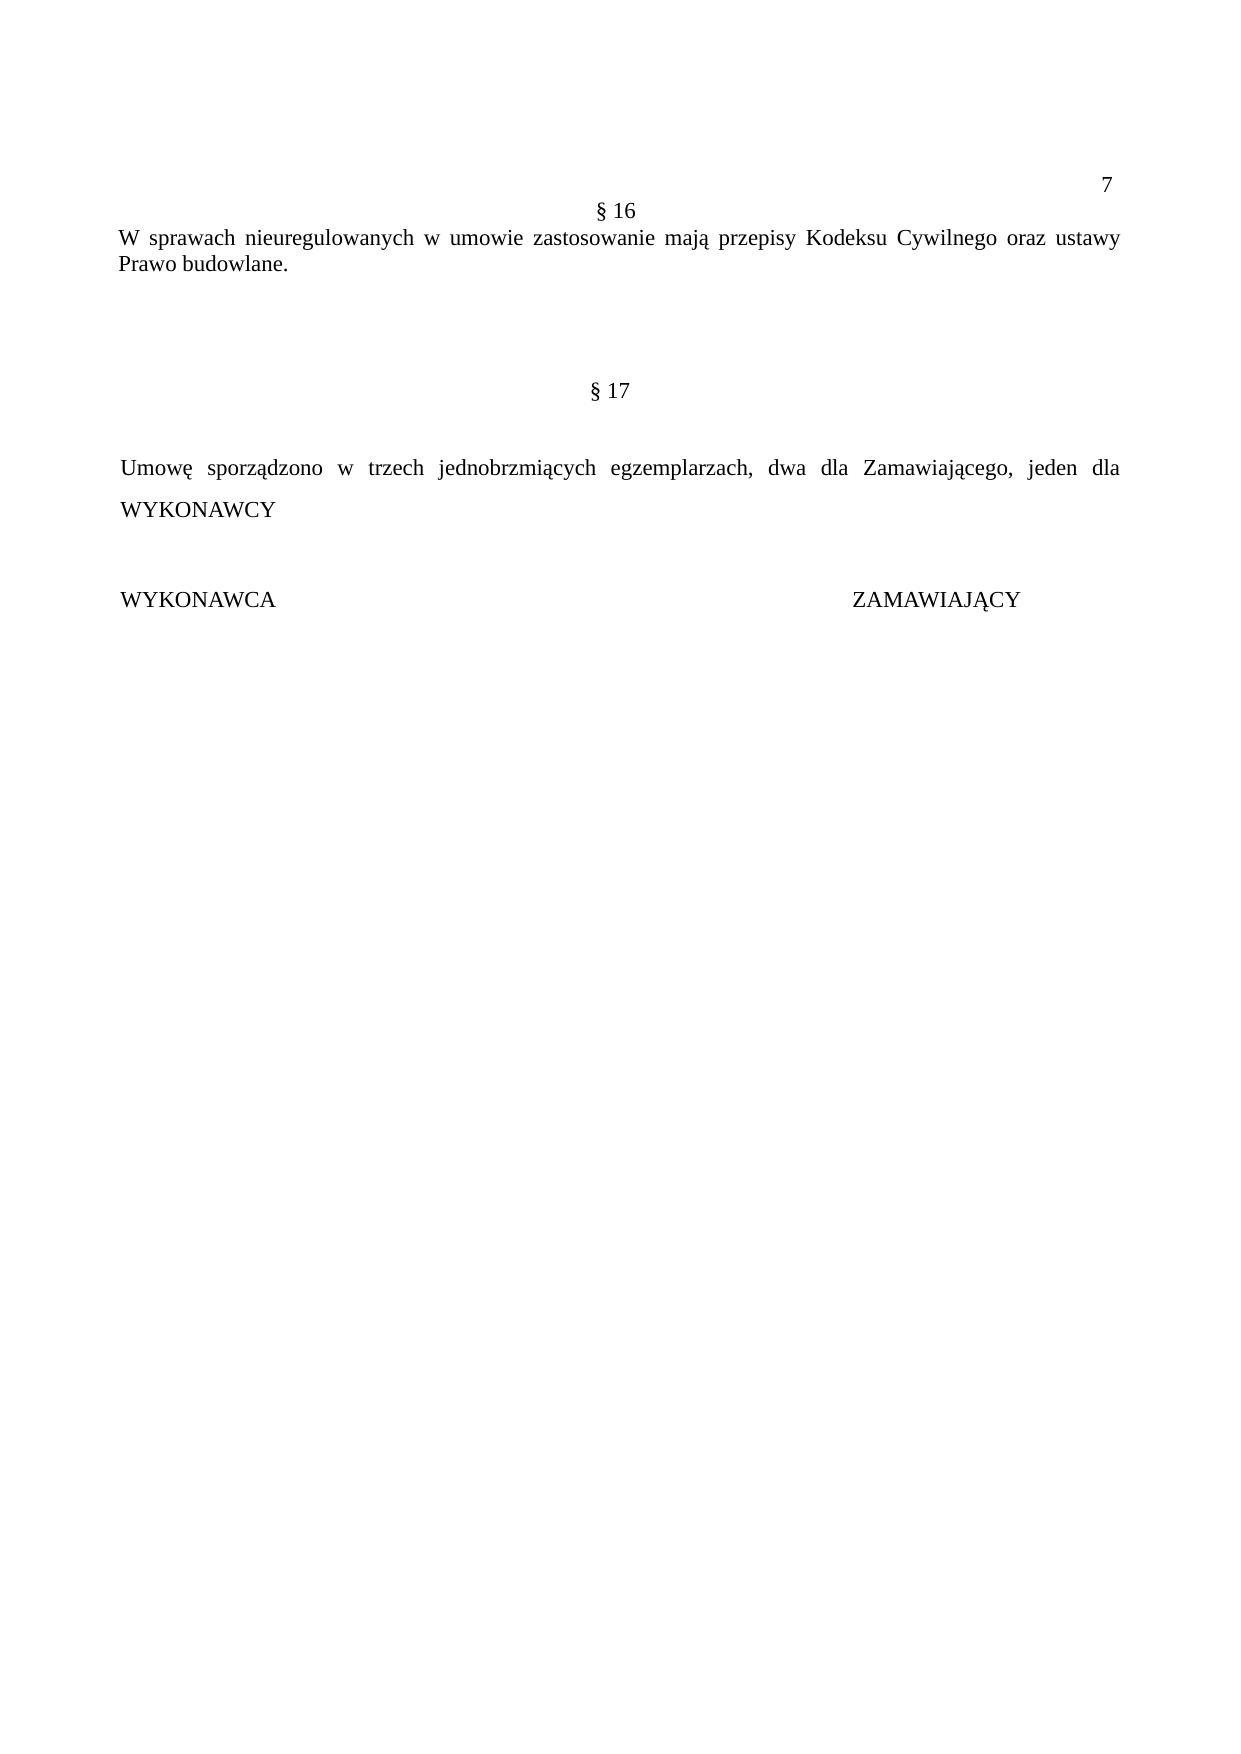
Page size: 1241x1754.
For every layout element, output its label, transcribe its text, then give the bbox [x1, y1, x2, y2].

text Umowę sporządzono w trzech jednobrzmiących egzemplarzach, dwa dla Zamawiającego, jeden dla WYKONAWCY [120, 441, 1122, 526]
text W sprawach nieuregulowanych w umowie zastosowanie mają przepisy Kodeksu Cywilnego oraz ustawy Prawo budowlane. [118, 223, 1122, 276]
text 7 [118, 171, 1122, 197]
text § 16 [118, 197, 1122, 223]
text § 17 [118, 378, 1122, 404]
text WYKONAWCA ZAMAWIAJĄCY [120, 573, 1122, 616]
